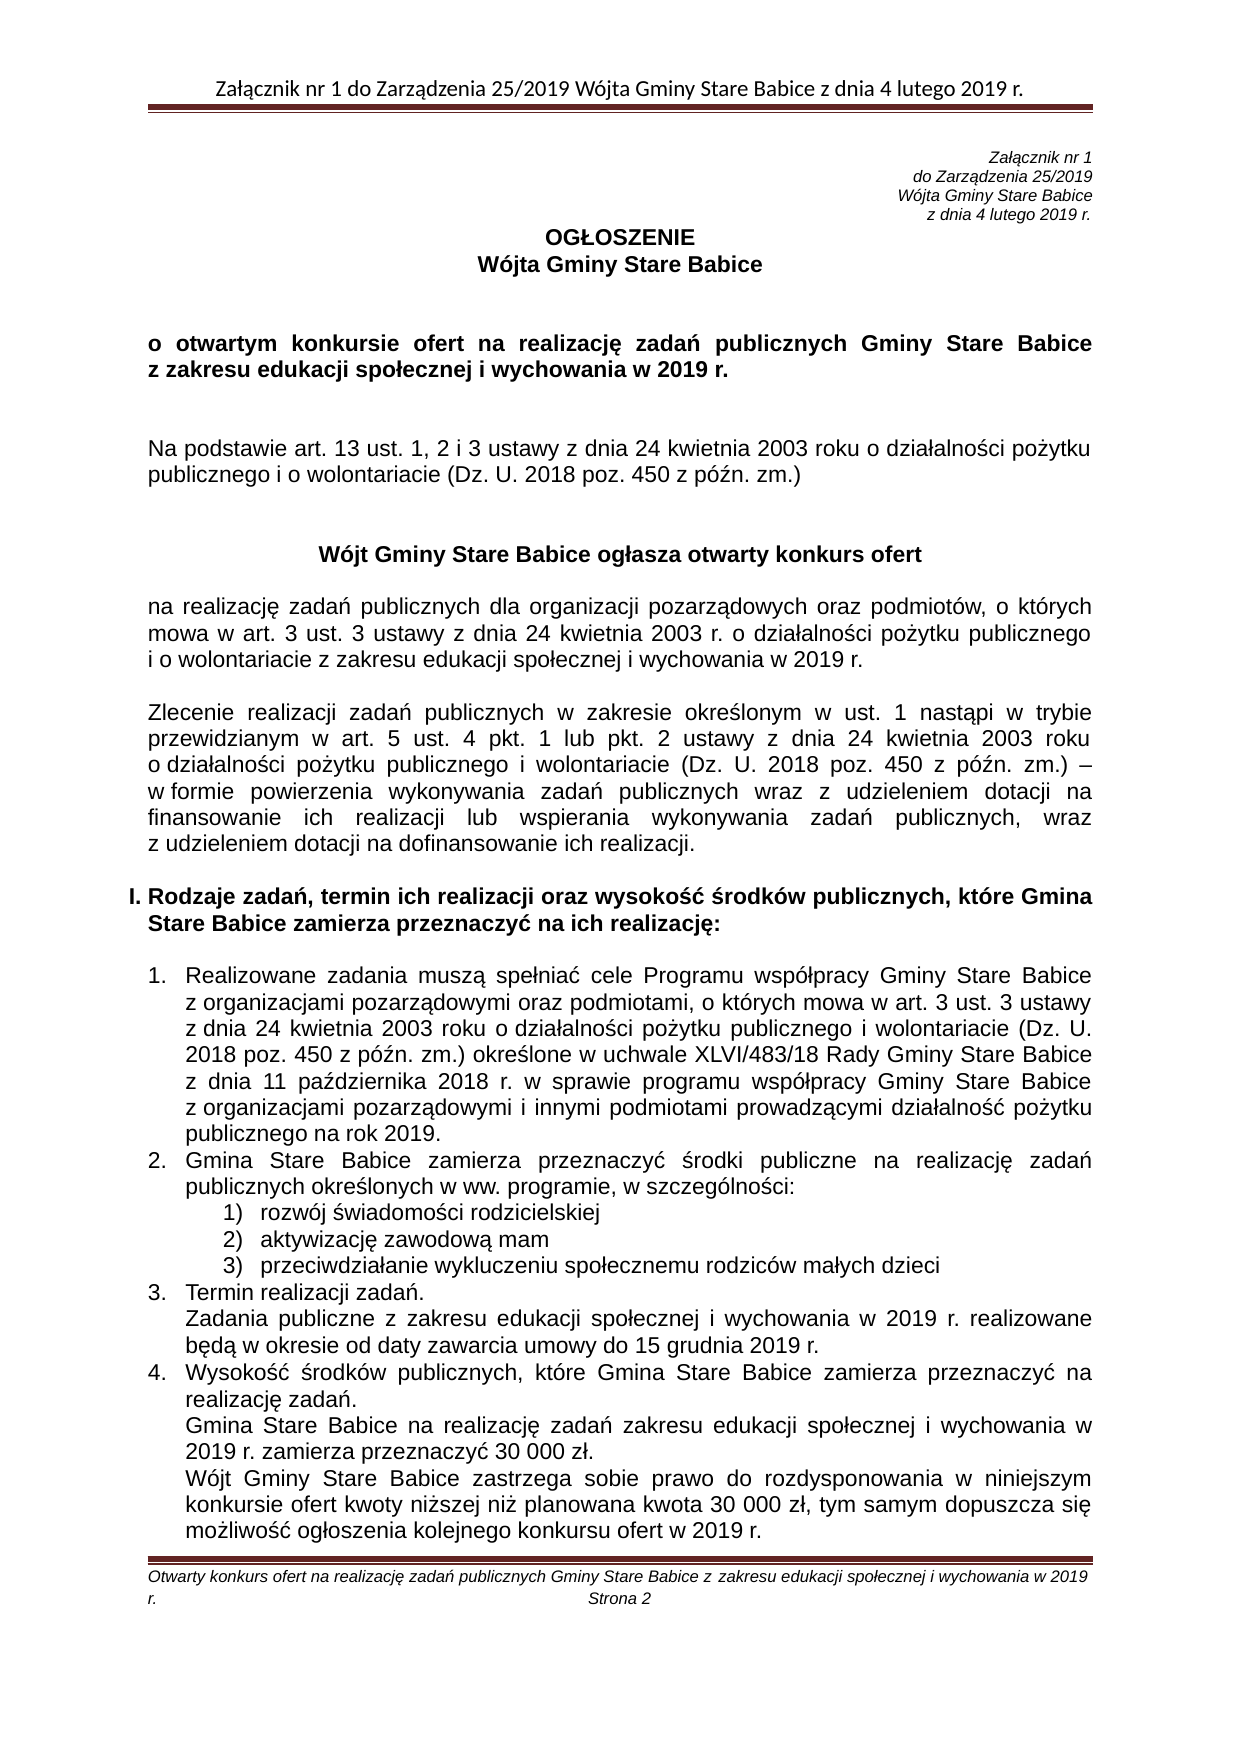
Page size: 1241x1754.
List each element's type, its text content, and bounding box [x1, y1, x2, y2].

list Termin realizacji zadań. [148, 1278, 1093, 1305]
text Zlecenie realizacji zadań publicznych w zakresie określonym w ust. 1 nastąpi w trybie przewidzianym w art. 5 ust. 4 pkt. 1 lub pkt. 2 ustawy z dnia 24 kwietnia 2003 roku o działalności pożytku publicznego i wolontariacie (Dz. U. 2018 poz. 450 z późn. zm.) – w formie powierzenia wykonywania zadań publicznych wraz z udzieleniem dotacji na finansowanie ich realizacji lub wspierania wykonywania zadań publicznych, wraz z udzieleniem dotacji na dofinansowanie ich realizacji. [148, 699, 1093, 857]
text Wójt Gminy Stare Babice zastrzega sobie prawo do rozdysponowania w niniejszym konkursie ofert kwoty niższej niż planowana kwota 30 000 zł, tym samym dopuszcza się możliwość ogłoszenia kolejnego konkursu ofert w 2019 r. [185, 1464, 1093, 1544]
list Rodzaje zadań, termin ich realizacji oraz wysokość środków publicznych, które Gmina Stare Babice zamierza przeznaczyć na ich realizację: [148, 883, 1093, 936]
text Wójta Gminy Stare Babice [148, 186, 1093, 205]
text o otwartym konkursie ofert na realizację zadań publicznych Gminy Stare Babice z zakresu edukacji społecznej i wychowania w 2019 r. [148, 330, 1093, 382]
text OGŁOSZENIE [148, 224, 1093, 251]
text Załącznik nr 1 [148, 148, 1093, 167]
list Realizowane zadania muszą spełniać cele Programu współpracy Gminy Stare Babice z organizacjami pozarządowymi oraz podmiotami, o których mowa w art. 3 ust. 3 ustawy z dnia 24 kwietnia 2003 roku o działalności pożytku publicznego i wolontariacie (Dz. U. 2018 poz. 450 z późn. zm.) określone w uchwale XLVI/483/18 Rady Gminy Stare Babice z dnia 11 października 2018 r. w sprawie programu współpracy Gminy Stare Babice z organizacjami pozarządowymi i innymi podmiotami prowadzącymi działalność pożytku publicznego na rok 2019. [148, 962, 1093, 1147]
list Wysokość środków publicznych, które Gmina Stare Babice zamierza przeznaczyć na realizację zadań. [148, 1359, 1093, 1412]
text Gmina Stare Babice na realizację zadań zakresu edukacji społecznej i wychowania w 2019 r. zamierza przeznaczyć 30 000 zł. [185, 1412, 1093, 1464]
text Na podstawie art. 13 ust. 1, 2 i 3 ustawy z dnia 24 kwietnia 2003 roku o działalności pożytku publicznego i o wolontariacie (Dz. U. 2018 poz. 450 z późn. zm.) [148, 409, 1093, 488]
text Wójt Gminy Stare Babice ogłasza otwarty konkurs ofert [148, 541, 1093, 567]
text do Zarządzenia 25/2019 [148, 167, 1093, 186]
list przeciwdziałanie wykluczeniu społecznemu rodziców małych dzieci [223, 1252, 1093, 1278]
text Zadania publiczne z zakresu edukacji społecznej i wychowania w 2019 r. realizowane będą w okresie od daty zawarcia umowy do 15 grudnia 2019 r. [185, 1305, 1093, 1359]
list aktywizację zawodową mam [223, 1226, 1093, 1252]
list rozwój świadomości rodzicielskiej [223, 1199, 1093, 1226]
list Gmina Stare Babice zamierza przeznaczyć środki publiczne na realizację zadań publicznych określonych w ww. programie, w szczególności: [148, 1147, 1093, 1199]
text Wójta Gminy Stare Babice [148, 251, 1093, 277]
text z dnia 4 lutego 2019 r. [148, 205, 1093, 224]
text na realizację zadań publicznych dla organizacji pozarządowych oraz podmiotów, o których mowa w art. 3 ust. 3 ustawy z dnia 24 kwietnia 2003 r. o działalności pożytku publicznego i o wolontariacie z zakresu edukacji społecznej i wychowania w 2019 r. [148, 593, 1093, 672]
